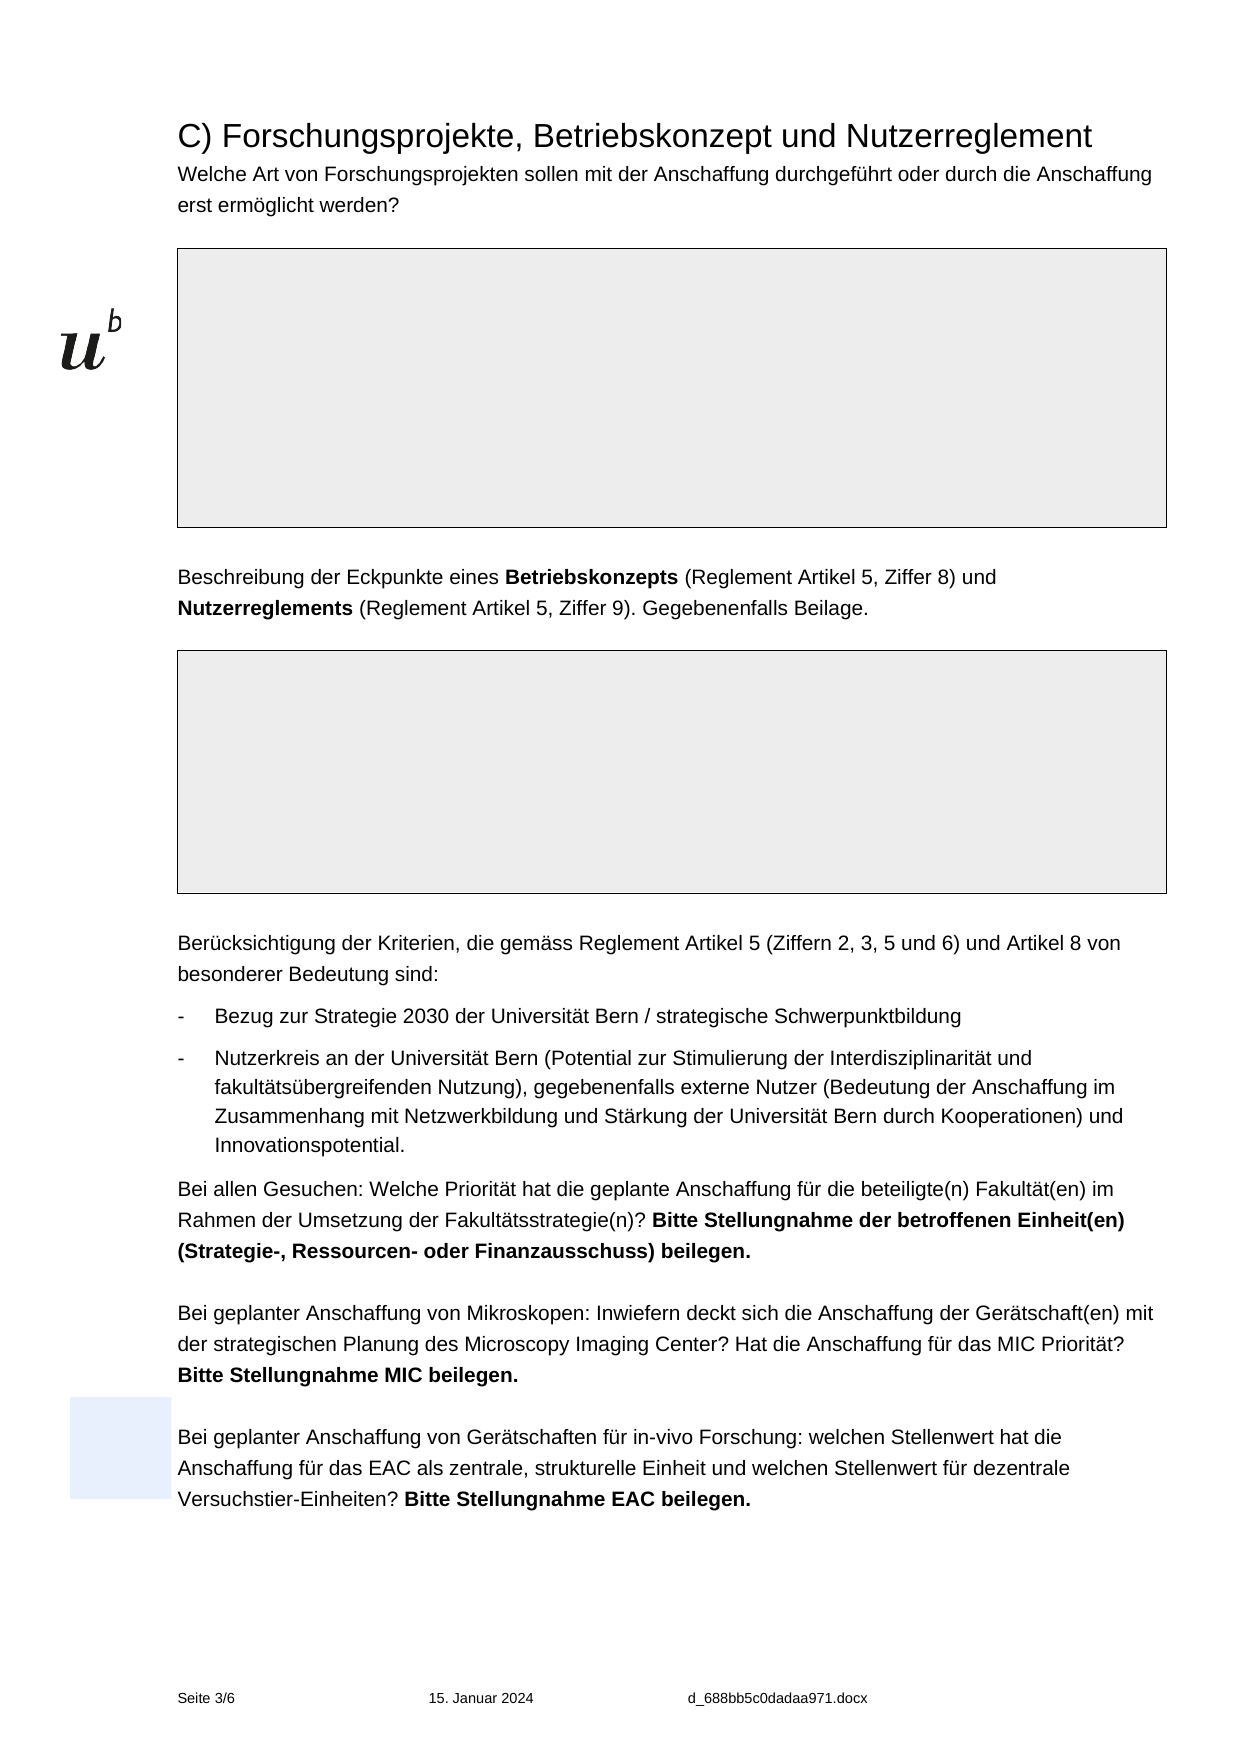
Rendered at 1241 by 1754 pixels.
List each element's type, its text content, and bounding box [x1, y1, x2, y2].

text Bei allen Gesuchen: Welche Priorität hat die geplante Anschaffung für die beteiligte(n) Fakultät(en) im Rahmen der Umsetzung der Fakultätsstrategie(n)? Bitte Stellungnahme der betroffenen Einheit(en) (Strategie-, Ressourcen- oder Finanzausschuss) beilegen. [177, 1169, 1169, 1263]
text Bei geplanter Anschaffung von Gerätschaften für in-vivo Forschung: welchen Stellenwert hat die Anschaffung für das EAC als zentrale, strukturelle Einheit und welchen Stellenwert für dezentrale Versuchstier-Einheiten? Bitte Stellungnahme EAC beilegen. [177, 1418, 1169, 1511]
text Bei geplanter Anschaffung von Mikroskopen: Inwiefern deckt sich die Anschaffung der Gerätschaft(en) mit der strategischen Planung des Microscopy Imaging Center? Hat die Anschaffung für das MIC Priorität? Bitte Stellungnahme MIC beilegen. [177, 1294, 1169, 1387]
text Beschreibung der Eckpunkte eines Betriebskonzepts (Reglement Artikel 5, Ziffer 8) und Nutzerreglements (Reglement Artikel 5, Ziffer 9). Gegebenenfalls Beilage. [177, 558, 1169, 620]
table_header [178, 249, 1166, 527]
text Berücksichtigung der Kriterien, die gemäss Reglement Artikel 5 (Ziffern 2, 3, 5 und 6) und Artikel 8 von besonderer Bedeutung sind: [177, 924, 1169, 986]
subtitle C) Forschungsprojekte, Betriebskonzept und Nutzerreglement [177, 116, 1184, 154]
subtitle Nutzerkreis an der Universität Bern (Potential zur Stimulierung der Interdisziplinarität und fakultätsübergreifenden Nutzung), gegebenenfalls externe Nutzer (Bedeutung der Anschaffung im Zusammenhang mit Netzwerkbildung und Stärkung der Universität Bern durch Kooperationen) und Innovationspotential. [177, 1040, 1169, 1157]
text Welche Art von Forschungsprojekten sollen mit der Anschaffung durchgeführt oder durch die Anschaffung erst ermöglicht werden? [177, 154, 1169, 216]
subtitle Bezug zur Strategie 2030 der Universität Bern / strategische Schwerpunktbildung [177, 999, 1169, 1028]
table_header [178, 651, 1166, 892]
